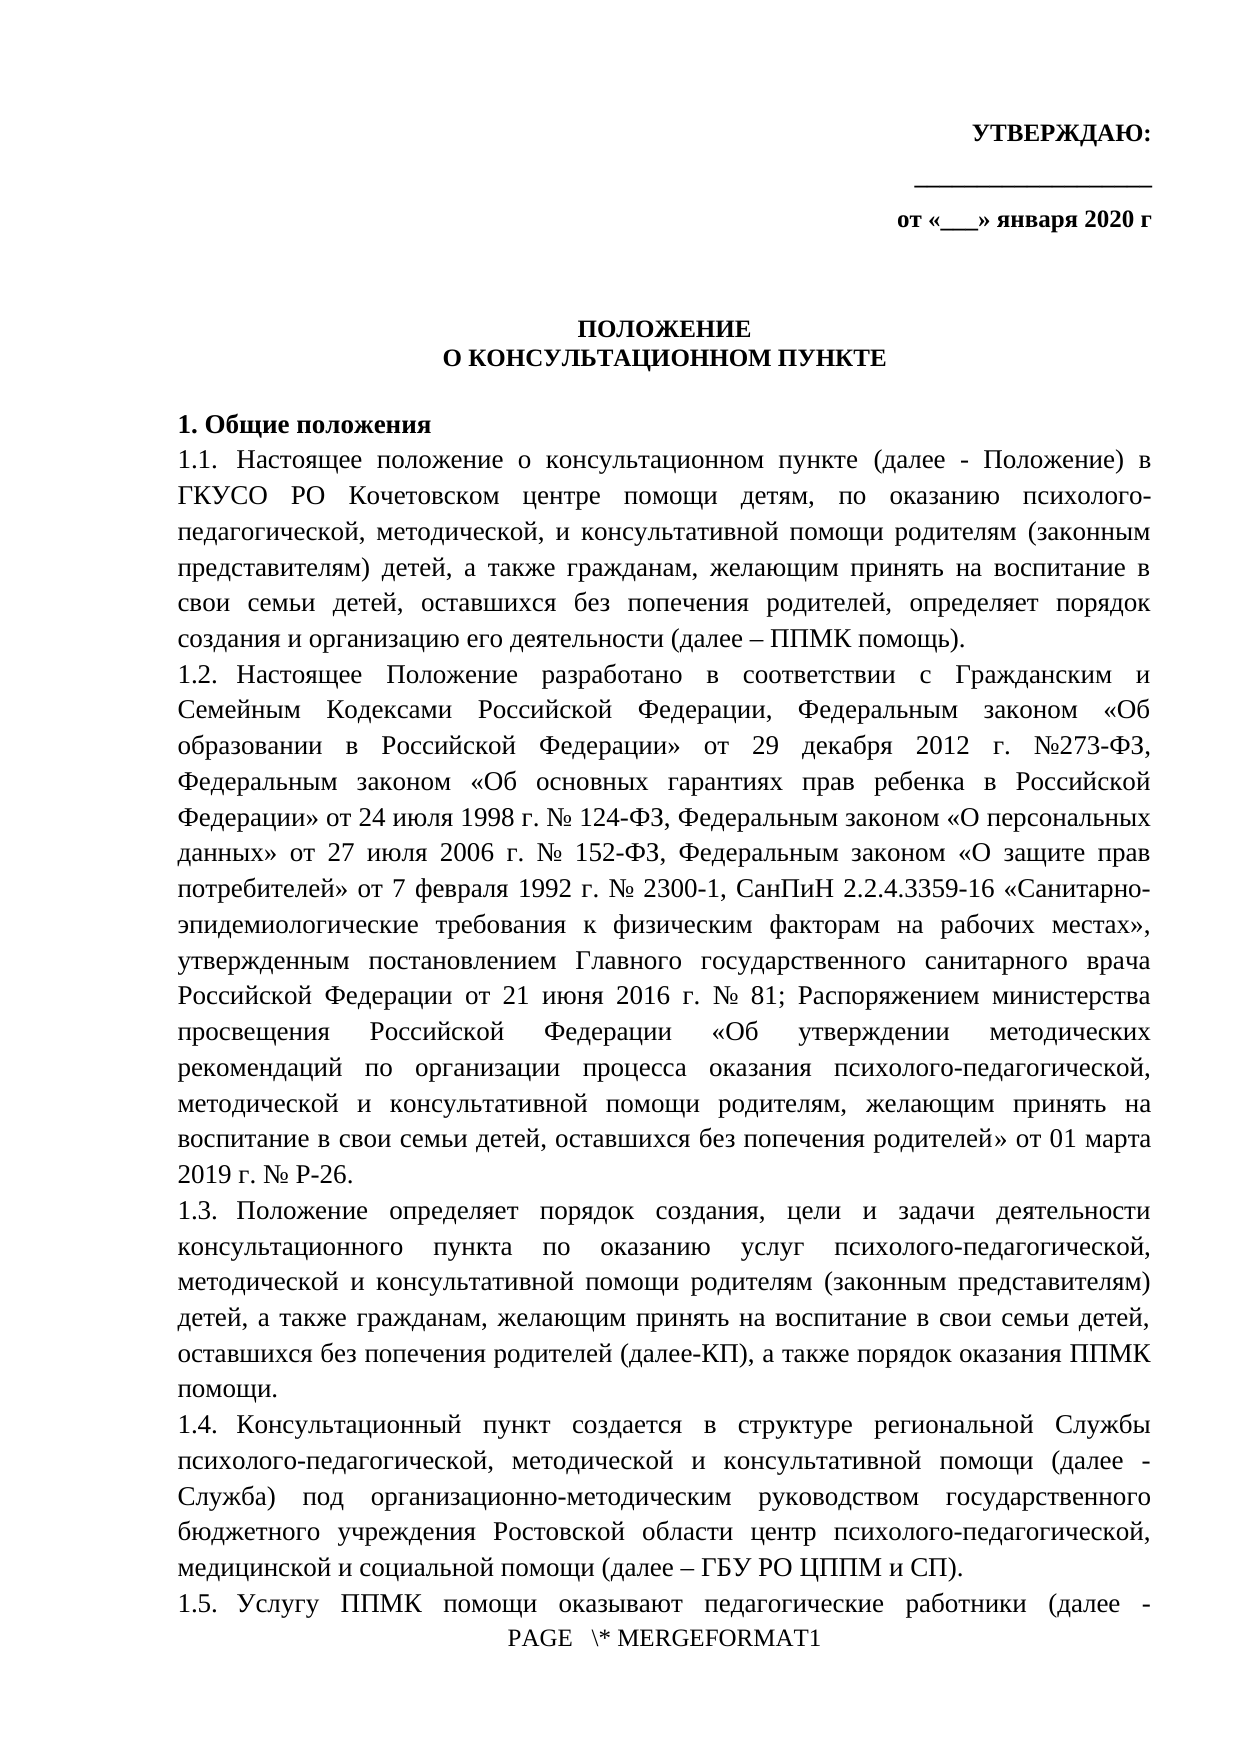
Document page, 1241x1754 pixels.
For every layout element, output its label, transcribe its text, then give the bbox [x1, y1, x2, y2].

list Настоящее положение о консультационном пункте (далее - Положение) в ГКУСО РО Кочетовском центре помощи детям, по оказанию психолого-педагогической, методической, и консультативной помощи родителям (законным представителям) детей, а также гражданам, желающим принять на воспитание в свои семьи детей, оставшихся без попечения родителей, определяет порядок создания и организацию его деятельности (далее – ППМК помощь). [177, 443, 1152, 653]
list Положение определяет порядок создания, цели и задачи деятельности консультационного пункта по оказанию услуг психолого-педагогической, методической и консультативной помощи родителям (законным представителям) детей, а также гражданам, желающим принять на воспитание в свои семьи детей, оставшихся без попечения родителей (далее-КП), а также порядок оказания ППМК помощи. [177, 1194, 1152, 1404]
text от «___» января 2020 г [177, 204, 1152, 233]
list Консультационный пункт создается в структуре региональной Службы психолого-педагогической, методической и консультативной помощи (далее - Служба) под организационно-методическим руководством государственного бюджетного учреждения Ростовской области центр психолого-педагогической, медицинской и социальной помощи (далее – ГБУ РО ЦППМ и СП). [177, 1408, 1152, 1582]
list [177, 1587, 1152, 1618]
text УТВЕРЖДАЮ: [177, 118, 1152, 147]
list Настоящее Положение разработано в соответствии с Гражданским и Семейным Кодексами Российской Федерации, Федеральным законом «Об образовании в Российской Федерации» от 29 декабря 2012 г. №273-ФЗ, Федеральным законом «Об основных гарантиях прав ребенка в Российской Федерации» от 24 июля 1998 г. № 124-ФЗ, Федеральным законом «О персональных данных» от 27 июля 2006 г. № 152-ФЗ, Федеральным законом «О защите прав потребителей» от 7 февраля 1992 г. № 2300-1, СанПиН 2.2.4.3359-16 «Санитарно-эпидемиологические требования к физическим факторам на рабочих местах», утвержденным постановлением Главного государственного санитарного врача Российской Федерации от 21 июня 2016 г. № 81; Распоряжением министерства просвещения Российской Федерации «Об утверждении методических рекомендаций по организации процесса оказания психолого-педагогической, методической и консультативной помощи родителям, желающим принять на воспитание в свои семьи детей, оставшихся без попечения родителей» от 01 марта 2019 г. № Р-26. [177, 658, 1152, 1189]
text ПОЛОЖЕНИЕ О КОНСУЛЬТАЦИОННОМ ПУНКТЕ [177, 314, 1152, 372]
text 1. Общие положения [177, 372, 1152, 439]
text ___________________ [177, 161, 1152, 190]
